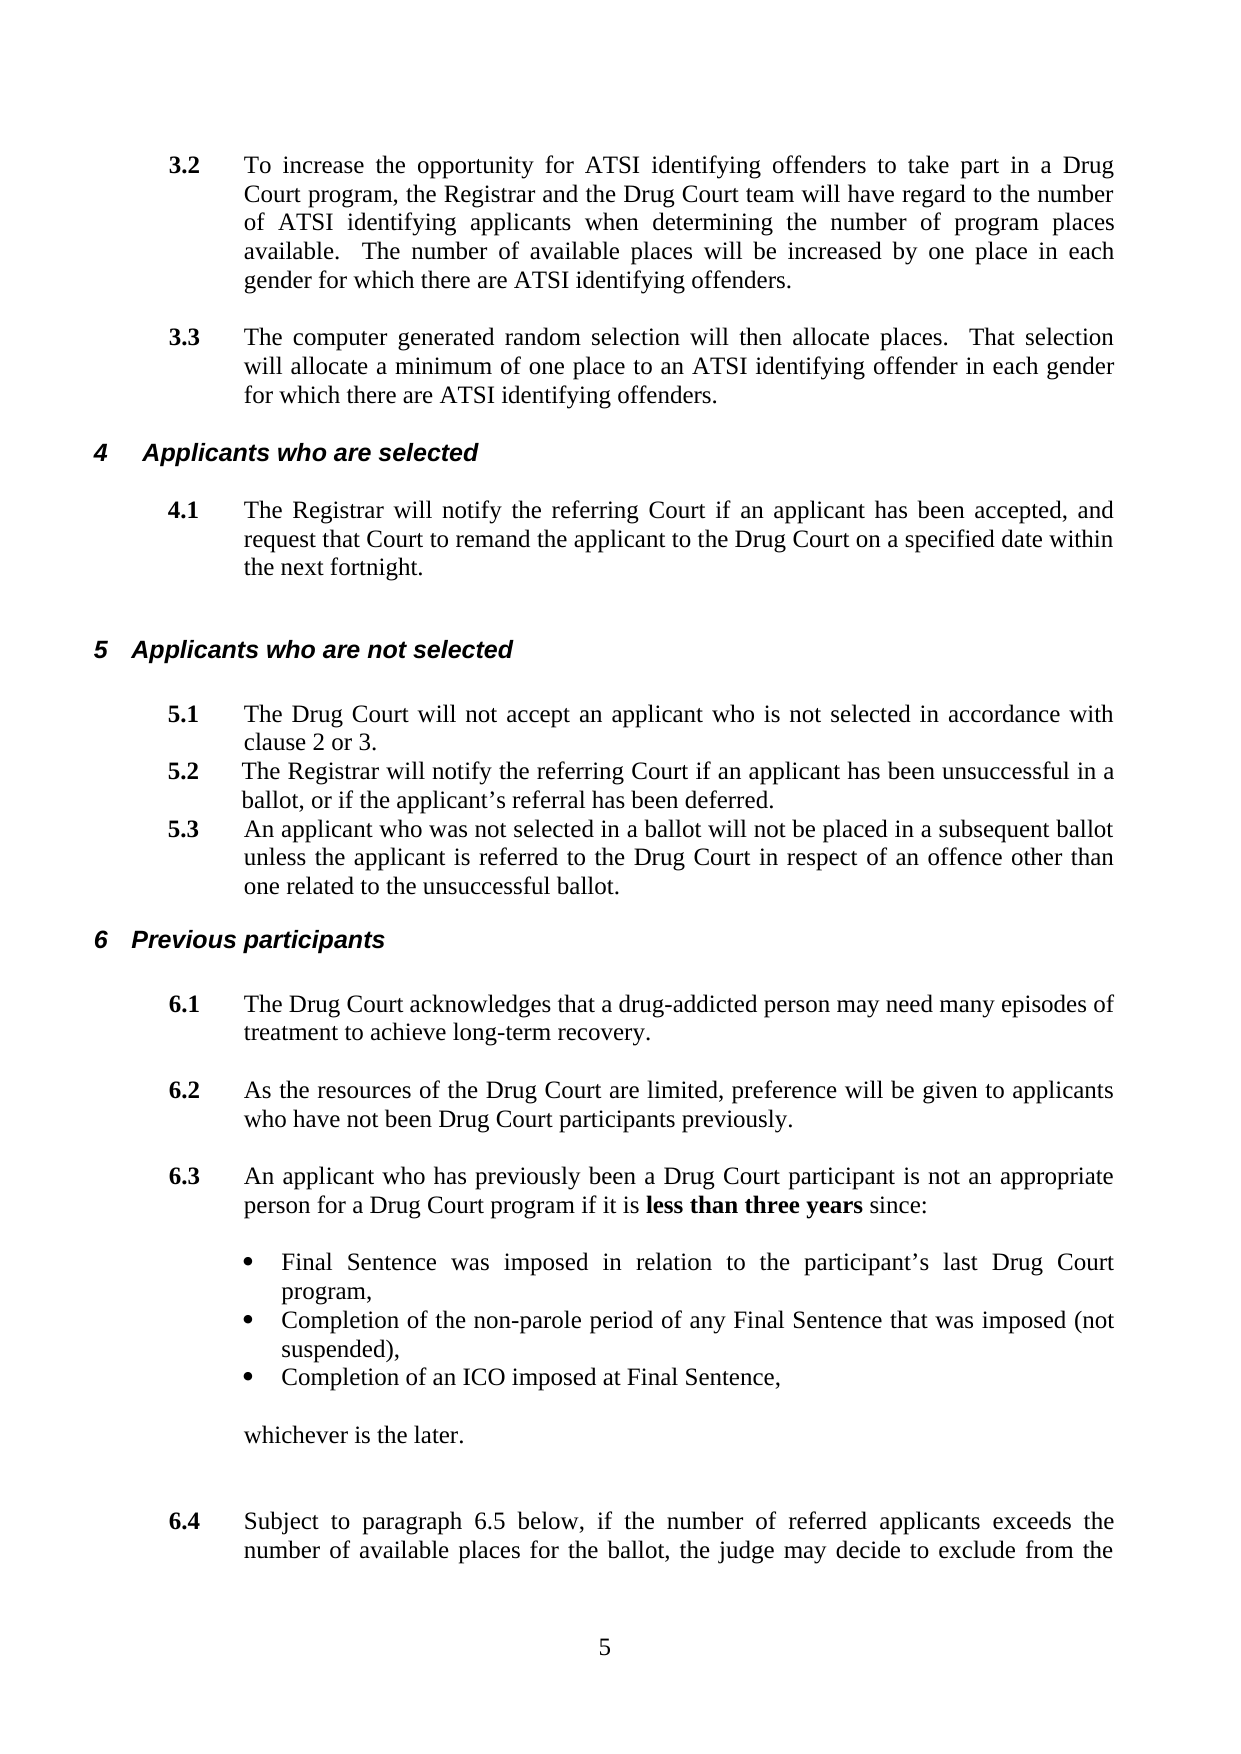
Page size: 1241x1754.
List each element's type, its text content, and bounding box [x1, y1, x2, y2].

text 3.2 To increase the opportunity for ATSI identifying offenders to take part in a Drug Court program, the Registrar and the Drug Court team will have regard to the number of ATSI identifying applicants when determining the number of program places available. The number of available places will be increased by one place in each gender for which there are ATSI identifying offenders. [169, 150, 1115, 294]
text 5.2 The Registrar will notify the referring Court if an applicant has been unsuccessful in a ballot, or if the applicant’s referral has been deferred. [168, 756, 1115, 814]
subtitle 5 Applicants who are not selected [94, 635, 1115, 664]
subtitle 6 Previous participants [94, 925, 1115, 954]
text 6.3 An applicant who has previously been a Drug Court participant is not an appropriate person for a Drug Court program if it is less than three years since: [169, 1161, 1115, 1219]
list Completion of an ICO imposed at Final Sentence, [244, 1362, 1115, 1391]
text 6.2 As the resources of the Drug Court are limited, preference will be given to applicants who have not been Drug Court participants previously. [169, 1075, 1115, 1132]
text 5.1 The Drug Court will not accept an applicant who is not selected in accordance with clause 2 or 3. [168, 699, 1115, 756]
text whichever is the later. [244, 1420, 1115, 1449]
list Final Sentence was imposed in relation to the participant’s last Drug Court program, [244, 1247, 1115, 1305]
text 5.3 An applicant who was not selected in a ballot will not be placed in a subsequent ballot unless the applicant is referred to the Drug Court in respect of an offence other than one related to the unsuccessful ballot. [168, 814, 1115, 900]
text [169, 1506, 1115, 1564]
text 4 Applicants who are selected [94, 437, 1115, 466]
text 3.3 The computer generated random selection will then allocate places. That selection will allocate a minimum of one place to an ATSI identifying offender in each gender for which there are ATSI identifying offenders. [169, 322, 1115, 409]
list Completion of the non-parole period of any Final Sentence that was imposed (not suspended), [244, 1305, 1115, 1362]
text 4.1 The Registrar will notify the referring Court if an applicant has been accepted, and request that Court to remand the applicant to the Drug Court on a specified date within the next fortnight. [168, 495, 1115, 581]
text 6.1 The Drug Court acknowledges that a drug-addicted person may need many episodes of treatment to achieve long-term recovery. [169, 989, 1115, 1046]
